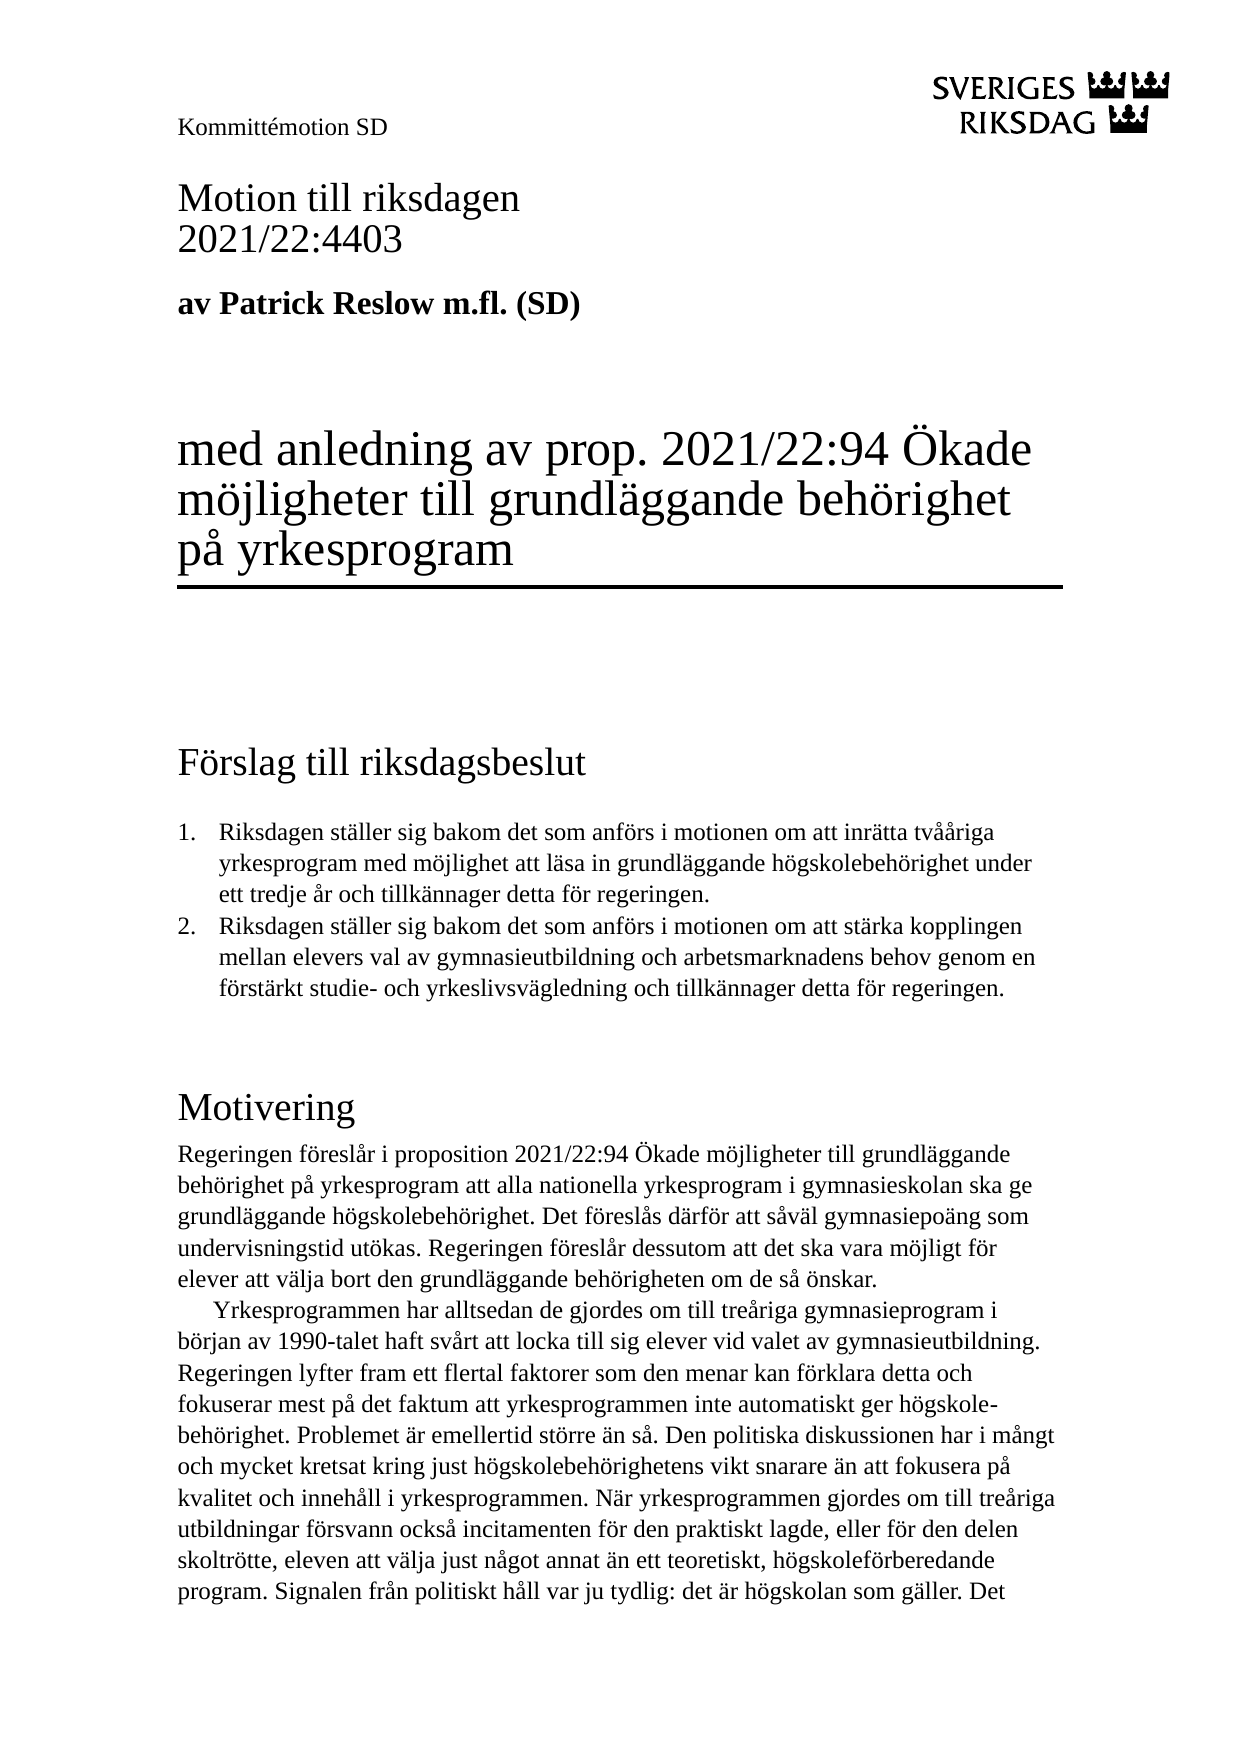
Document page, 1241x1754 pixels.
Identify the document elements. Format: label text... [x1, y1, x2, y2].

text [177, 1293, 1063, 1605]
text Regeringen föreslår i proposition 2021/22:94 Ökade möjligheter till grundläggande behörighet på yrkesprogram att alla nationella yrkesprogram i gymnasieskolan ska ge grundläggande högskolebehörighet. Det föreslås därför att såväl gymnasiepoäng som undervisningstid utökas. Regeringen föreslår dessutom att det ska vara möjligt för elever att välja bort den grundläggande behörigheten om de så önskar. [177, 1136, 1063, 1293]
